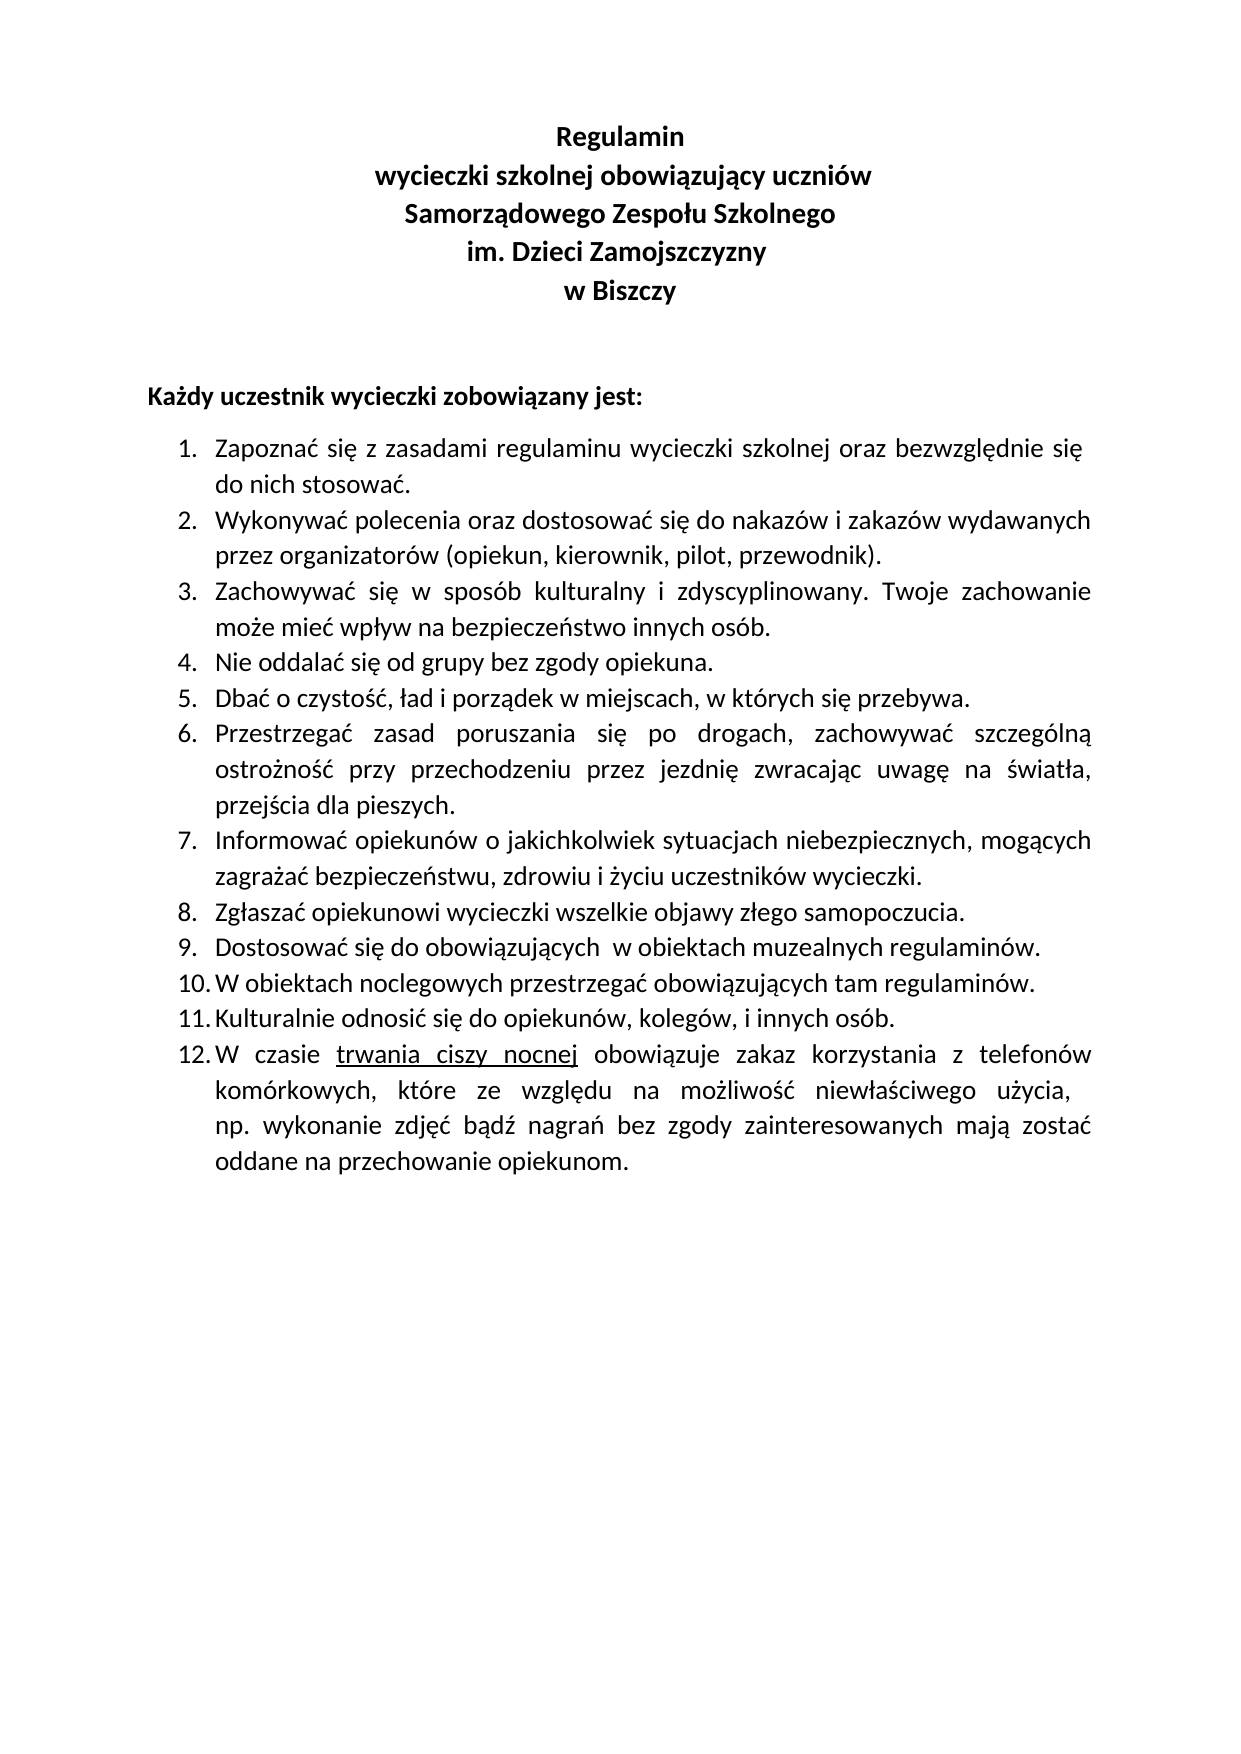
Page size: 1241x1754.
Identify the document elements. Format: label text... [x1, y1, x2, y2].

list Dbać o czystość, ład i porządek w miejscach, w których się przebywa. [177, 681, 1093, 714]
list W czasie trwania ciszy nocnej obowiązuje zakaz korzystania z telefonów komórkowych, które ze względu na możliwość niewłaściwego użycia, np. wykonanie zdjęć bądź nagrań bez zgody zainteresowanych mają zostać oddane na przechowanie opiekunom. [177, 1037, 1093, 1177]
list Zachowywać się w sposób kulturalny i zdyscyplinowany. Twoje zachowanie może mieć wpływ na bezpieczeństwo innych osób. [177, 574, 1093, 643]
list W obiektach noclegowych przestrzegać obowiązujących tam regulaminów. [177, 966, 1093, 999]
list Informować opiekunów o jakichkolwiek sytuacjach niebezpiecznych, mogących zagrażać bezpieczeństwu, zdrowiu i życiu uczestników wycieczki. [177, 823, 1093, 892]
list Wykonywać polecenia oraz dostosować się do nakazów i zakazów wydawanych przez organizatorów (opiekun, kierownik, pilot, przewodnik). [177, 503, 1093, 572]
list Nie oddalać się od grupy bez zgody opiekuna. [177, 645, 1093, 678]
list Dostosować się do obowiązujących w obiektach muzealnych regulaminów. [177, 930, 1093, 963]
list Zgłaszać opiekunowi wycieczki wszelkie objawy złego samopoczucia. [177, 895, 1093, 928]
text Każdy uczestnik wycieczki zobowiązany jest: [148, 379, 1093, 412]
list Zapoznać się z zasadami regulaminu wycieczki szkolnej oraz bezwzględnie się do nich stosować. [177, 432, 1093, 500]
text Regulamin wycieczki szkolnej obowiązujący uczniów Samorządowego Zespołu Szkolnego im. Dzieci Zamojszczyzny w Biszczy [148, 118, 1093, 308]
list Przestrzegać zasad poruszania się po drogach, zachowywać szczególną ostrożność przy przechodzeniu przez jezdnię zwracając uwagę na światła, przejścia dla pieszych. [177, 717, 1093, 821]
list Kulturalnie odnosić się do opiekunów, kolegów, i innych osób. [177, 1002, 1093, 1035]
